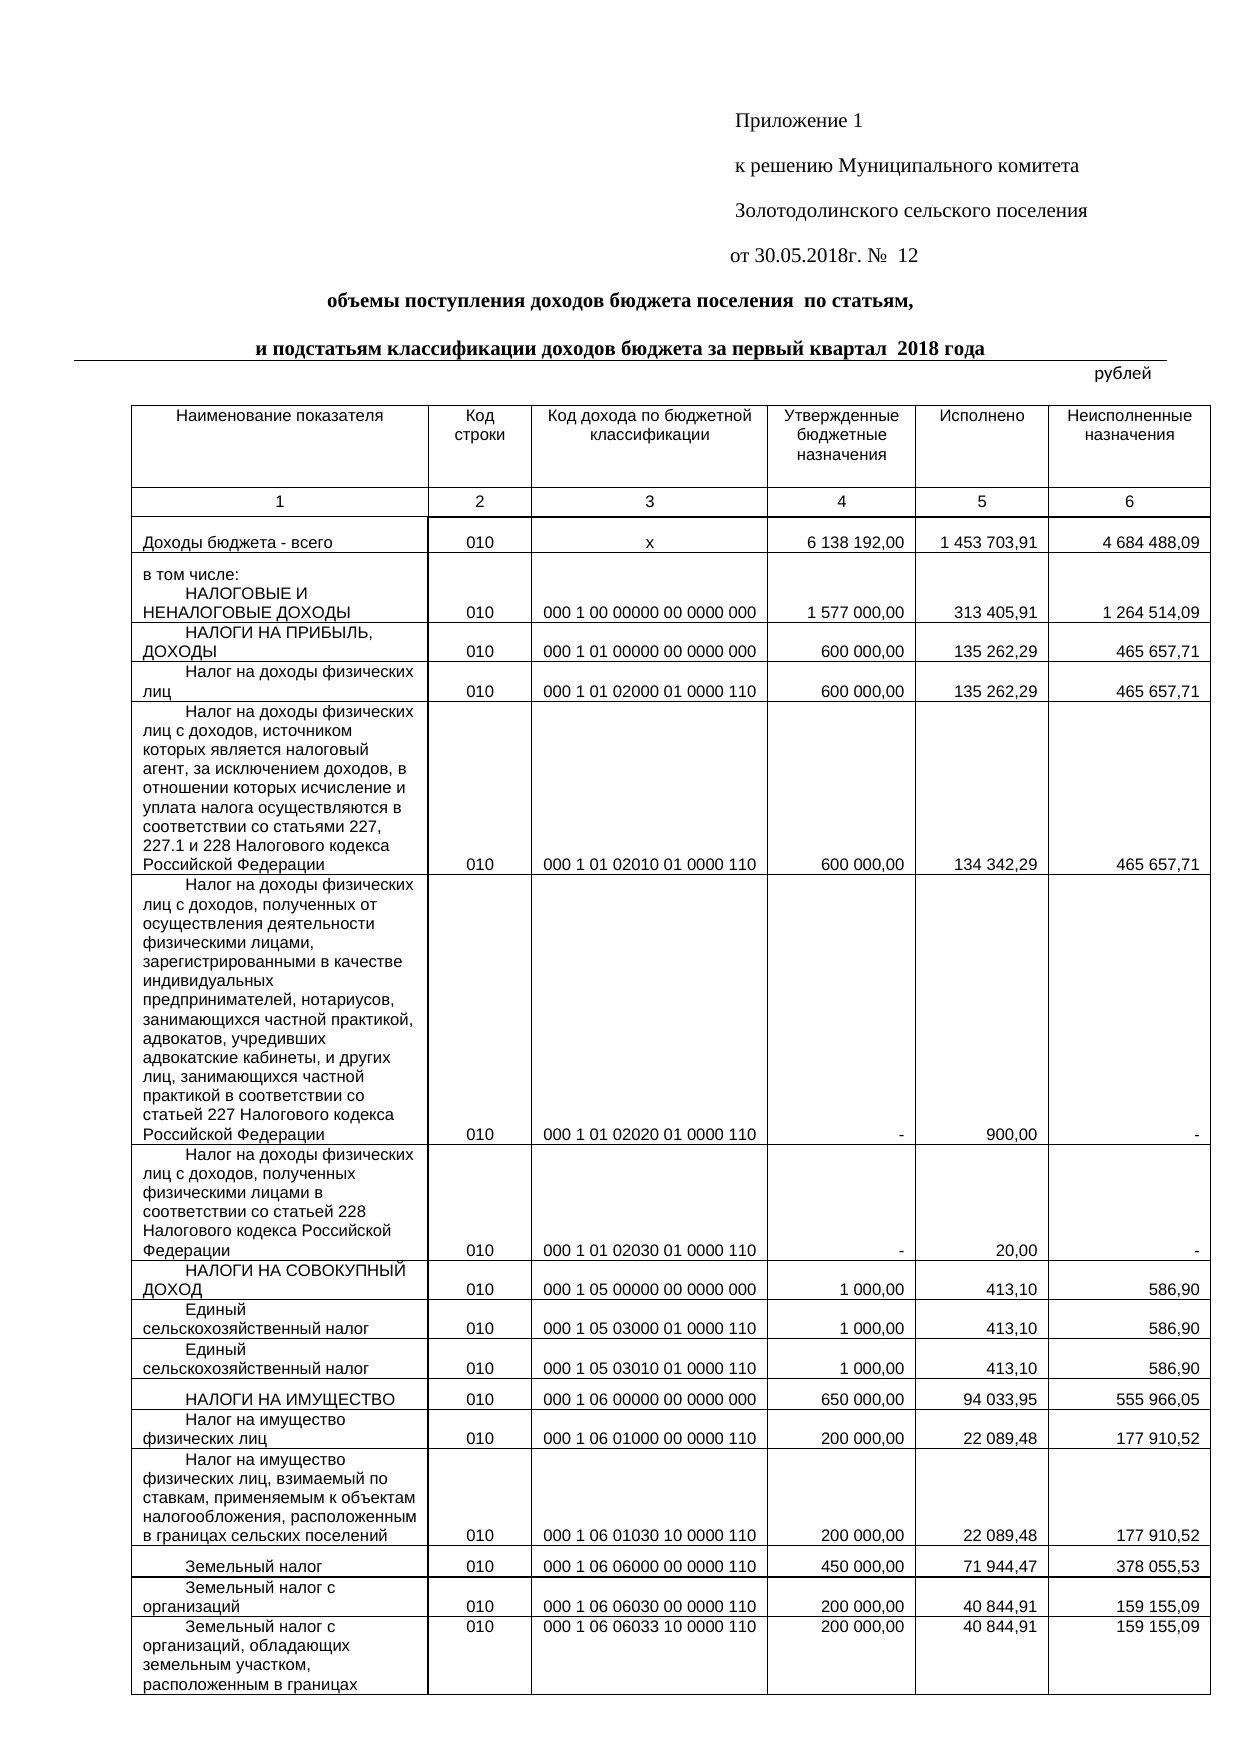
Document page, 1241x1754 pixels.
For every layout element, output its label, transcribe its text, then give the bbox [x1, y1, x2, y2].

table_cell 586,90 [1049, 1261, 1210, 1299]
table_cell 200 000,00 [768, 1617, 915, 1693]
table_cell 6 [1049, 488, 1210, 516]
table_cell 010 [429, 1339, 531, 1378]
table_cell НАЛОГИ НА ИМУЩЕСТВО [132, 1379, 427, 1409]
table_cell 000 1 00 00000 00 0000 000 [532, 584, 767, 622]
table_cell 4 684 488,09 [1049, 518, 1210, 552]
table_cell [132, 1617, 427, 1693]
table_cell 650 000,00 [768, 1379, 915, 1409]
table_cell 2 [429, 488, 531, 516]
table_cell Доходы бюджета - всего [132, 517, 427, 552]
table_cell - [1049, 875, 1210, 1143]
table_cell 010 [429, 1578, 531, 1616]
table_header Утвержденные бюджетные назначения [768, 406, 915, 487]
table_cell 586,90 [1049, 1300, 1210, 1338]
table_cell 200 000,00 [768, 1410, 915, 1448]
table_cell 134 342,29 [916, 702, 1048, 874]
table_cell - [768, 1145, 915, 1259]
table_cell - [1049, 1145, 1210, 1259]
table_cell [532, 553, 767, 583]
table_cell 413,10 [916, 1261, 1048, 1299]
table_cell 000 1 05 03010 01 0000 110 [532, 1339, 767, 1378]
table_cell НАЛОГИ НА ПРИБЫЛЬ, ДОХОДЫ [132, 623, 427, 661]
table_cell Налог на доходы физических лиц с доходов, полученных от осуществления деятельности физическими лицами, зарегистрированными в качестве индивидуальных предпринимателей, нотариусов, занимающихся частной практикой, адвокатов, учредивших адвокатские кабинеты, и других лиц, занимающихся частной практикой в соответствии со статьей 227 Налогового кодекса Российской Федерации [132, 875, 427, 1143]
table_cell 000 1 06 06030 00 0000 110 [532, 1578, 767, 1616]
table_cell 000 1 01 02010 01 0000 110 [532, 702, 767, 874]
table_cell 000 1 06 01030 10 0000 110 [532, 1449, 767, 1545]
table_cell 600 000,00 [768, 702, 915, 874]
table_cell 450 000,00 [768, 1546, 915, 1576]
table_cell 40 844,91 [916, 1578, 1048, 1616]
table_cell 465 657,71 [1049, 702, 1210, 874]
table_cell [429, 553, 531, 583]
table_cell 4 [768, 488, 915, 516]
table_cell 1 [132, 488, 428, 516]
table_cell 010 [429, 1261, 531, 1299]
table_header Исполнено [916, 406, 1048, 487]
table_cell 000 1 01 02030 01 0000 110 [532, 1145, 767, 1259]
table_cell Налог на доходы физических лиц с доходов, полученных физическими лицами в соответствии со статьей 228 Налогового кодекса Российской Федерации [132, 1145, 427, 1259]
table_cell 40 844,91 [916, 1617, 1048, 1693]
table_header Наименование показателя [132, 406, 428, 487]
table_cell 010 [429, 702, 531, 874]
table_cell 135 262,29 [916, 662, 1048, 701]
table_cell 413,10 [916, 1300, 1048, 1338]
table_cell x [532, 518, 767, 552]
table_cell 1 000,00 [768, 1339, 915, 1378]
table_cell Единый сельскохозяйственный налог [132, 1339, 427, 1378]
table_cell [1049, 553, 1210, 583]
table_cell 000 1 06 00000 00 0000 000 [532, 1379, 767, 1409]
table_cell Земельный налог [132, 1546, 427, 1576]
table_cell НАЛОГОВЫЕ И НЕНАЛОГОВЫЕ ДОХОДЫ [132, 584, 427, 622]
table_cell 22 089,48 [916, 1449, 1048, 1545]
table_cell 378 055,53 [1049, 1546, 1210, 1576]
table_cell 010 [429, 518, 531, 552]
table_cell в том числе: [132, 553, 427, 583]
table_cell 465 657,71 [1049, 662, 1210, 701]
table_cell 135 262,29 [916, 623, 1048, 661]
table_cell 010 [429, 1410, 531, 1448]
table_cell 000 1 05 00000 00 0000 000 [532, 1261, 767, 1299]
table_cell 20,00 [916, 1145, 1048, 1259]
table_cell 6 138 192,00 [768, 518, 915, 552]
table_cell [768, 553, 915, 583]
table_cell Налог на доходы физических лиц с доходов, источником которых является налоговый агент, за исключением доходов, в отношении которых исчисление и уплата налога осуществляются в соответствии со статьями 227, 227.1 и 228 Налогового кодекса Российской Федерации [132, 702, 427, 874]
table_cell 000 1 01 02020 01 0000 110 [532, 875, 767, 1143]
table_cell 1 577 000,00 [768, 584, 915, 622]
table_cell Единый сельскохозяйственный налог [132, 1300, 427, 1338]
table_cell 177 910,52 [1049, 1449, 1210, 1545]
table_cell 000 1 06 06000 00 0000 110 [532, 1546, 767, 1576]
table_cell 000 1 06 01000 00 0000 110 [532, 1410, 767, 1448]
table_header Код дохода по бюджетной классификации [532, 406, 767, 487]
table_cell 586,90 [1049, 1339, 1210, 1378]
text рублей [133, 361, 1152, 384]
table_cell 600 000,00 [768, 623, 915, 661]
table_cell 177 910,52 [1049, 1410, 1210, 1448]
table_cell 010 [429, 1145, 531, 1259]
table_cell 010 [429, 1546, 531, 1576]
text Золотодолинского сельского поселения [133, 198, 1152, 222]
table_cell 71 944,47 [916, 1546, 1048, 1576]
table_cell 1 264 514,09 [1049, 584, 1210, 622]
table_cell 1 453 703,91 [916, 518, 1048, 552]
table_cell 3 [532, 488, 767, 516]
table_cell 010 [429, 875, 531, 1143]
table_cell 1 000,00 [768, 1261, 915, 1299]
table_cell 200 000,00 [768, 1578, 915, 1616]
table_cell Налог на доходы физических лиц [132, 662, 427, 701]
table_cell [532, 1617, 767, 1693]
table_cell 010 [429, 1617, 531, 1693]
table_cell Налог на имущество физических лиц, взимаемый по ставкам, применяемым к объектам налогообложения, расположенным в границах сельских поселений [132, 1449, 427, 1545]
table_cell Земельный налог с организаций [132, 1578, 427, 1616]
table_cell 010 [429, 1300, 531, 1338]
table_cell 94 033,95 [916, 1379, 1048, 1409]
table_cell 010 [429, 1379, 531, 1409]
table_cell Налог на имущество физических лиц [132, 1410, 427, 1448]
table_cell 313 405,91 [916, 584, 1048, 622]
table_cell 22 089,48 [916, 1410, 1048, 1448]
table_cell - [768, 875, 915, 1143]
table_cell [916, 553, 1048, 583]
table_cell 413,10 [916, 1339, 1048, 1378]
table_cell 555 966,05 [1049, 1379, 1210, 1409]
table_cell 5 [916, 488, 1048, 516]
table_header объемы поступления доходов бюджета поселения по статьям, и подстатьям классификации доходов бюджета за первый квартал 2018 года [74, 288, 1167, 360]
table_cell 010 [429, 662, 531, 701]
text от 30.05.2018г. № 12 [133, 243, 1152, 267]
table_cell 000 1 01 02000 01 0000 110 [532, 662, 767, 701]
table_cell 900,00 [916, 875, 1048, 1143]
text Приложение 1 [133, 108, 1152, 132]
table_cell 010 [429, 584, 531, 622]
table_header Код строки [429, 406, 531, 487]
table_cell 159 155,09 [1049, 1578, 1210, 1616]
table_header Неисполненные назначения [1049, 406, 1210, 487]
table_cell 159 155,09 [1049, 1617, 1210, 1693]
table_cell 200 000,00 [768, 1449, 915, 1545]
table_cell НАЛОГИ НА СОВОКУПНЫЙ ДОХОД [132, 1261, 427, 1299]
table_cell 000 1 05 03000 01 0000 110 [532, 1300, 767, 1338]
table_cell 465 657,71 [1049, 623, 1210, 661]
table_cell 010 [429, 1449, 531, 1545]
table_cell 1 000,00 [768, 1300, 915, 1338]
text к решению Муниципального комитета [133, 153, 1152, 177]
table_cell 010 [429, 623, 531, 661]
table_cell 000 1 01 00000 00 0000 000 [532, 623, 767, 661]
table_cell 600 000,00 [768, 662, 915, 701]
